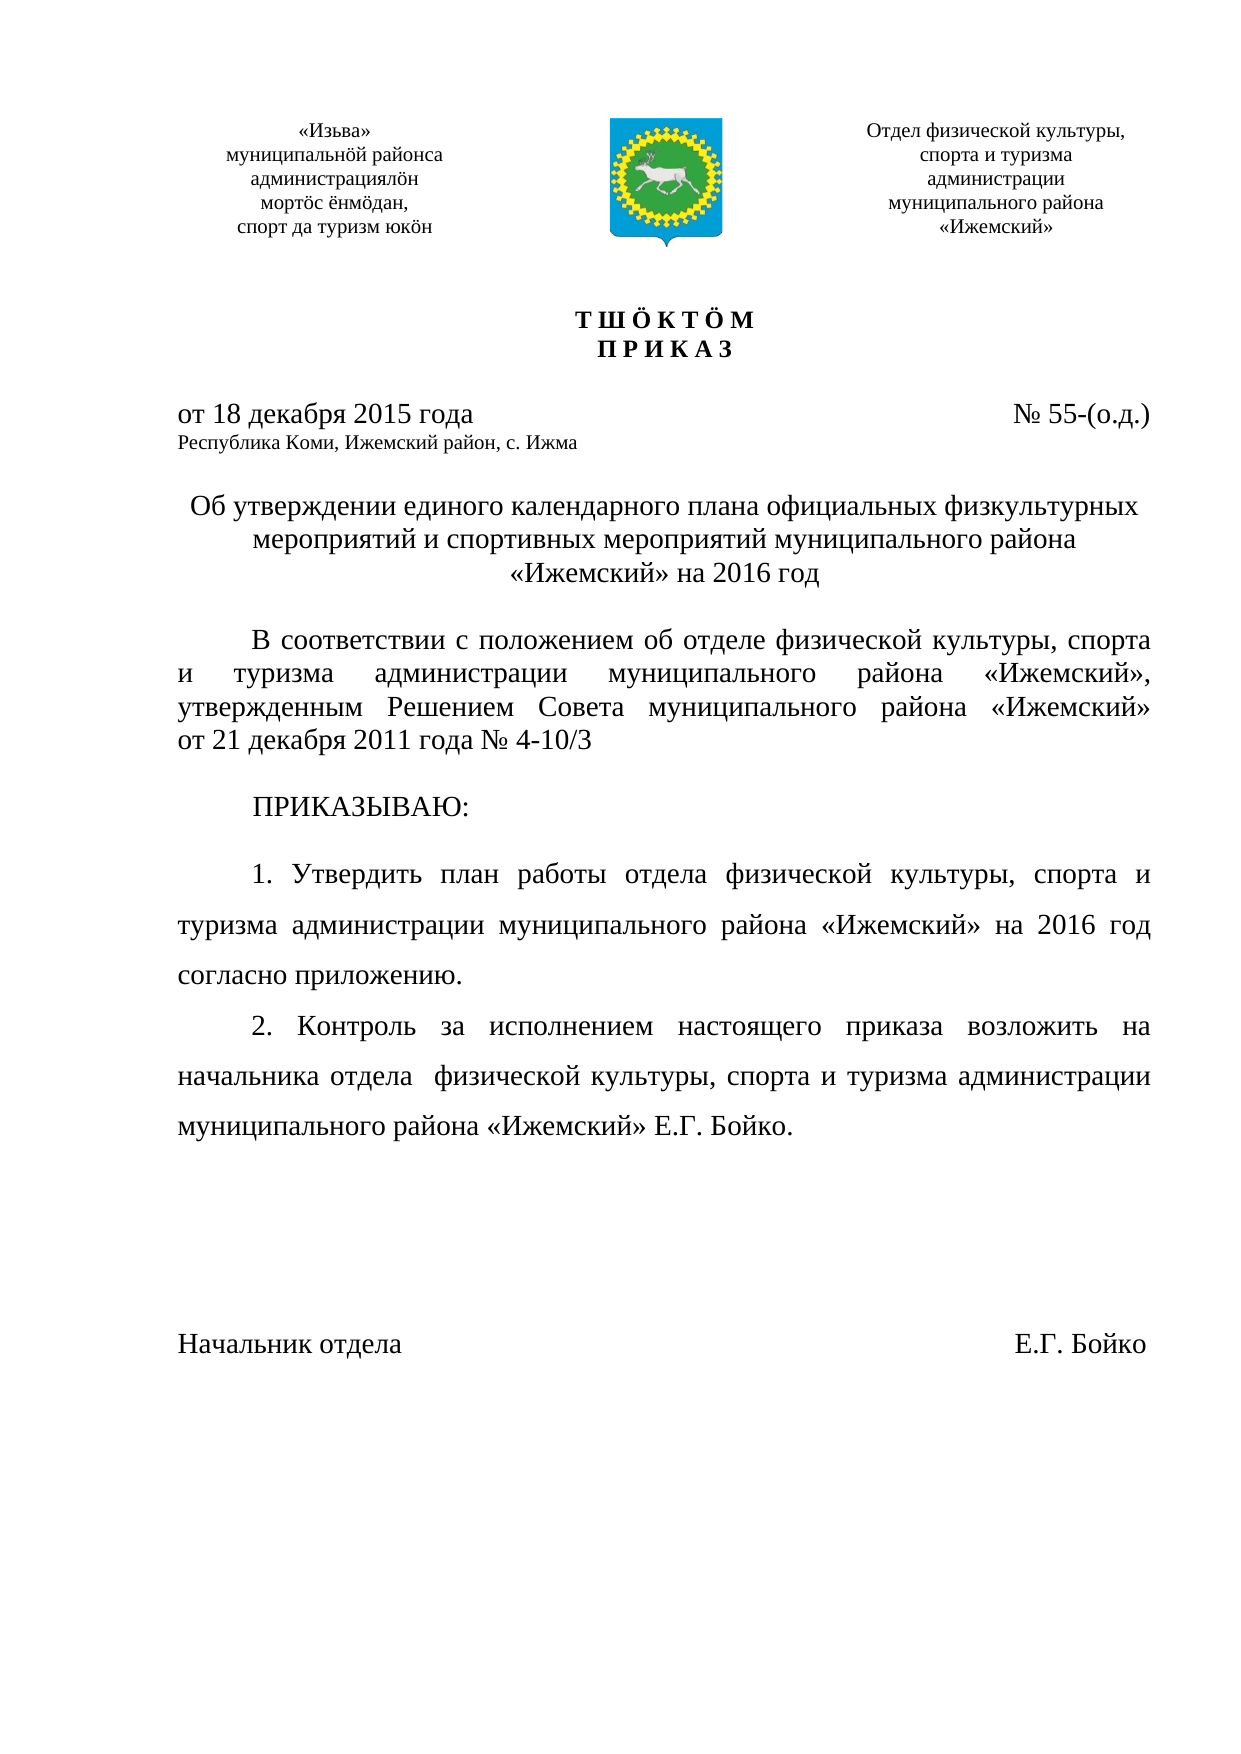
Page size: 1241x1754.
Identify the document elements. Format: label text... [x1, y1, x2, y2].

picture [609, 126, 723, 228]
text П Р И К А З [177, 334, 1152, 363]
text Об утверждении единого календарного плана официальных физкультурных мероприятий и спортивных мероприятий муниципального района «Ижемский» на 2016 год [177, 488, 1152, 588]
table_header Отдел физической культуры, спорта и туризма администрации муниципального района «Ижемский» [829, 118, 1163, 272]
text от 18 декабря 2015 года № 55-(о.д.) [177, 397, 1152, 430]
text Республика Коми, Ижемский район, с. Ижма [177, 430, 1152, 454]
table_header «Изьва» муниципальнöй районса администрациялöн мортöс ёнмöдан, спорт да туризм юкöн [166, 118, 503, 272]
text Начальник отдела Е.Г. Бойко [177, 1326, 1152, 1360]
table_header [503, 118, 829, 272]
text В соответствии с положением об отделе физической культуры, спорта и туризма администрации муниципального района «Ижемский», утвержденным Решением Совета муниципального района «Ижемский» от 21 декабря 2011 года № 4-10/3 [177, 622, 1152, 756]
text ПРИКАЗЫВАЮ: [177, 789, 1152, 823]
text Т Ш Ö К Т Ö М [177, 306, 1152, 334]
text 1. Утвердить план работы отдела физической культуры, спорта и туризма администрации муниципального района «Ижемский» на 2016 год согласно приложению. [177, 857, 1152, 991]
picture [609, 229, 723, 247]
text 2. Контроль за исполнением настоящего приказа возложить на начальника отдела физической культуры, спорта и туризма администрации муниципального района «Ижемский» Е.Г. Бойко. [177, 1008, 1152, 1142]
